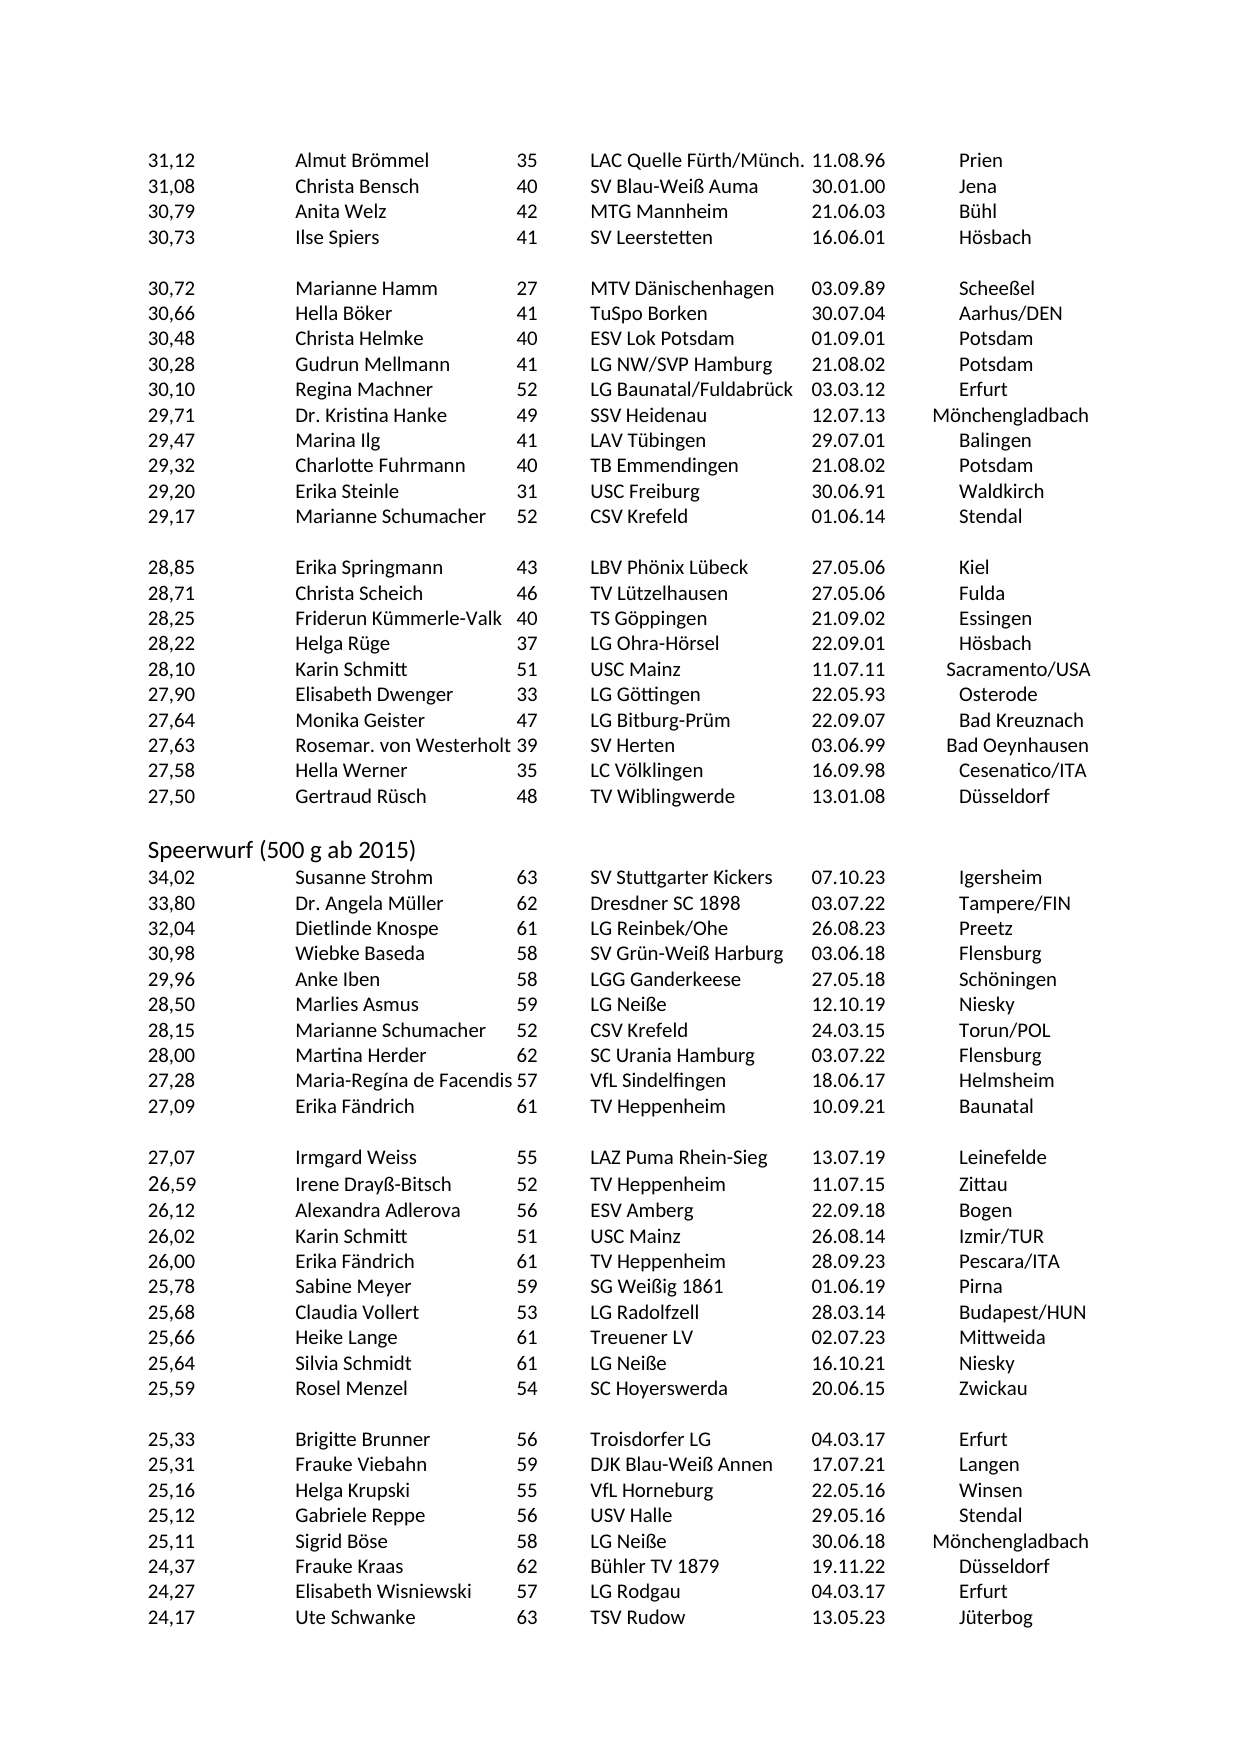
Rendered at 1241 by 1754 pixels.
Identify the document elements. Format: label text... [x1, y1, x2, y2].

text 27,63 Rosemar. von Westerholt 39 SV Herten 03.06.99 Bad Oeynhausen [148, 732, 1093, 758]
text 30,79 Anita Welz 42 MTG Mannheim 21.06.03 Bühl [148, 198, 1093, 224]
text 25,64 Silvia Schmidt 61 LG Neiße 16.10.21 Niesky [148, 1350, 1093, 1375]
text 27,28 Maria-Regína de Facendis 57 VfL Sindelfingen 18.06.17 Helmsheim [148, 1068, 1093, 1093]
text 30,66 Hella Böker 41 TuSpo Borken 30.07.04 Aarhus/DEN [148, 300, 1093, 326]
text 25,68 Claudia Vollert 53 LG Radolfzell 28.03.14 Budapest/HUN [148, 1299, 1093, 1324]
text 26,02 Karin Schmitt 51 USC Mainz 26.08.14 Izmir/TUR [148, 1223, 1093, 1248]
text 30,48 Christa Helmke 40 ESV Lok Potsdam 01.09.01 Potsdam [148, 326, 1093, 351]
text 28,25 Friderun Kümmerle-Valk 40 TS Göppingen 21.09.02 Essingen [148, 605, 1093, 631]
text 24,27 Elisabeth Wisniewski 57 LG Rodgau 04.03.17 Erfurt [148, 1579, 1093, 1604]
text 28,15 Marianne Schumacher 52 CSV Krefeld 24.03.15 Torun/POL [148, 1017, 1093, 1042]
text 24,17 Ute Schwanke 63 TSV Rudow 13.05.23 Jüterbog [148, 1604, 1093, 1629]
text 24,37 Frauke Kraas 62 Bühler TV 1879 19.11.22 Düsseldorf [148, 1553, 1093, 1579]
text 28,85 Erika Springmann 43 LBV Phönix Lübeck 27.05.06 Kiel [148, 554, 1093, 580]
text 29,96 Anke Iben 58 LGG Ganderkeese 27.05.18 Schöningen [148, 966, 1093, 991]
text 25,12 Gabriele Reppe 56 USV Halle 29.05.16 Stendal [148, 1502, 1093, 1528]
text 28,71 Christa Scheich 46 TV Lützelhausen 27.05.06 Fulda [148, 580, 1093, 605]
text 26,59 Irene Drayß-Bitsch 52 TV Heppenheim 11.07.15 Zittau [148, 1169, 1093, 1197]
text 25,16 Helga Krupski 55 VfL Horneburg 22.05.16 Winsen [148, 1477, 1093, 1502]
text 34,02 Susanne Strohm 63 SV Stuttgarter Kickers 07.10.23 Igersheim [148, 864, 1093, 890]
text 25,31 Frauke Viebahn 59 DJK Blau-Weiß Annen 17.07.21 Langen [148, 1452, 1093, 1477]
text 30,73 Ilse Spiers 41 SV Leerstetten 16.06.01 Hösbach [148, 224, 1093, 249]
text 27,90 Elisabeth Dwenger 33 LG Göttingen 22.05.93 Osterode [148, 681, 1093, 707]
text 31,12 Almut Brömmel 35 LAC Quelle Fürth/Münch. 11.08.96 Prien [148, 148, 1093, 173]
text 27,58 Hella Werner 35 LC Völklingen 16.09.98 Cesenatico/ITA [148, 758, 1093, 783]
text 30,28 Gudrun Mellmann 41 LG NW/SVP Hamburg 21.08.02 Potsdam [148, 351, 1093, 376]
text 32,04 Dietlinde Knospe 61 LG Reinbek/Ohe 26.08.23 Preetz [148, 915, 1093, 941]
text 28,50 Marlies Asmus 59 LG Neiße 12.10.19 Niesky [148, 991, 1093, 1017]
text 27,64 Monika Geister 47 LG Bitburg-Prüm 22.09.07 Bad Kreuznach [148, 707, 1093, 732]
text 25,33 Brigitte Brunner 56 Troisdorfer LG 04.03.17 Erfurt [148, 1426, 1093, 1452]
text 28,22 Helga Rüge 37 LG Ohra-Hörsel 22.09.01 Hösbach [148, 631, 1093, 656]
text 29,47 Marina Ilg 41 LAV Tübingen 29.07.01 Balingen [148, 427, 1093, 453]
text 27,50 Gertraud Rüsch 48 TV Wiblingwerde 13.01.08 Düsseldorf [148, 783, 1093, 808]
text 26,00 Erika Fändrich 61 TV Heppenheim 28.09.23 Pescara/ITA [148, 1248, 1093, 1274]
text 29,20 Erika Steinle 31 USC Freiburg 30.06.91 Waldkirch [148, 478, 1093, 503]
text 30,98 Wiebke Baseda 58 SV Grün-Weiß Harburg 03.06.18 Flensburg [148, 941, 1093, 966]
text 25,66 Heike Lange 61 Treuener LV 02.07.23 Mittweida [148, 1324, 1093, 1350]
text 25,59 Rosel Menzel 54 SC Hoyerswerda 20.06.15 Zwickau [148, 1375, 1093, 1401]
text 28,00 Martina Herder 62 SC Urania Hamburg 03.07.22 Flensburg [148, 1042, 1093, 1068]
text 26,12 Alexandra Adlerova 56 ESV Amberg 22.09.18 Bogen [148, 1197, 1093, 1223]
text 27,07 Irmgard Weiss 55 LAZ Puma Rhein-Sieg 13.07.19 Leinefelde [148, 1144, 1093, 1169]
text 29,32 Charlotte Fuhrmann 40 TB Emmendingen 21.08.02 Potsdam [148, 453, 1093, 478]
text Speerwurf (500 g ab 2015) [148, 834, 1093, 864]
text 30,72 Marianne Hamm 27 MTV Dänischenhagen 03.09.89 Scheeßel [148, 275, 1093, 300]
text 28,10 Karin Schmitt 51 USC Mainz 11.07.11 Sacramento/USA [148, 656, 1093, 681]
text 25,78 Sabine Meyer 59 SG Weißig 1861 01.06.19 Pirna [148, 1274, 1093, 1299]
text 33,80 Dr. Angela Müller 62 Dresdner SC 1898 03.07.22 Tampere/FIN [148, 890, 1093, 915]
text 30,10 Regina Machner 52 LG Baunatal/Fuldabrück 03.03.12 Erfurt [148, 376, 1093, 402]
text 29,71 Dr. Kristina Hanke 49 SSV Heidenau 12.07.13 Mönchengladbach [148, 402, 1093, 427]
text 31,08 Christa Bensch 40 SV Blau-Weiß Auma 30.01.00 Jena [148, 173, 1093, 198]
text 29,17 Marianne Schumacher 52 CSV Krefeld 01.06.14 Stendal [148, 503, 1093, 529]
text 25,11 Sigrid Böse 58 LG Neiße 30.06.18 Mönchengladbach [148, 1528, 1093, 1553]
text 27,09 Erika Fändrich 61 TV Heppenheim 10.09.21 Baunatal [148, 1093, 1093, 1118]
